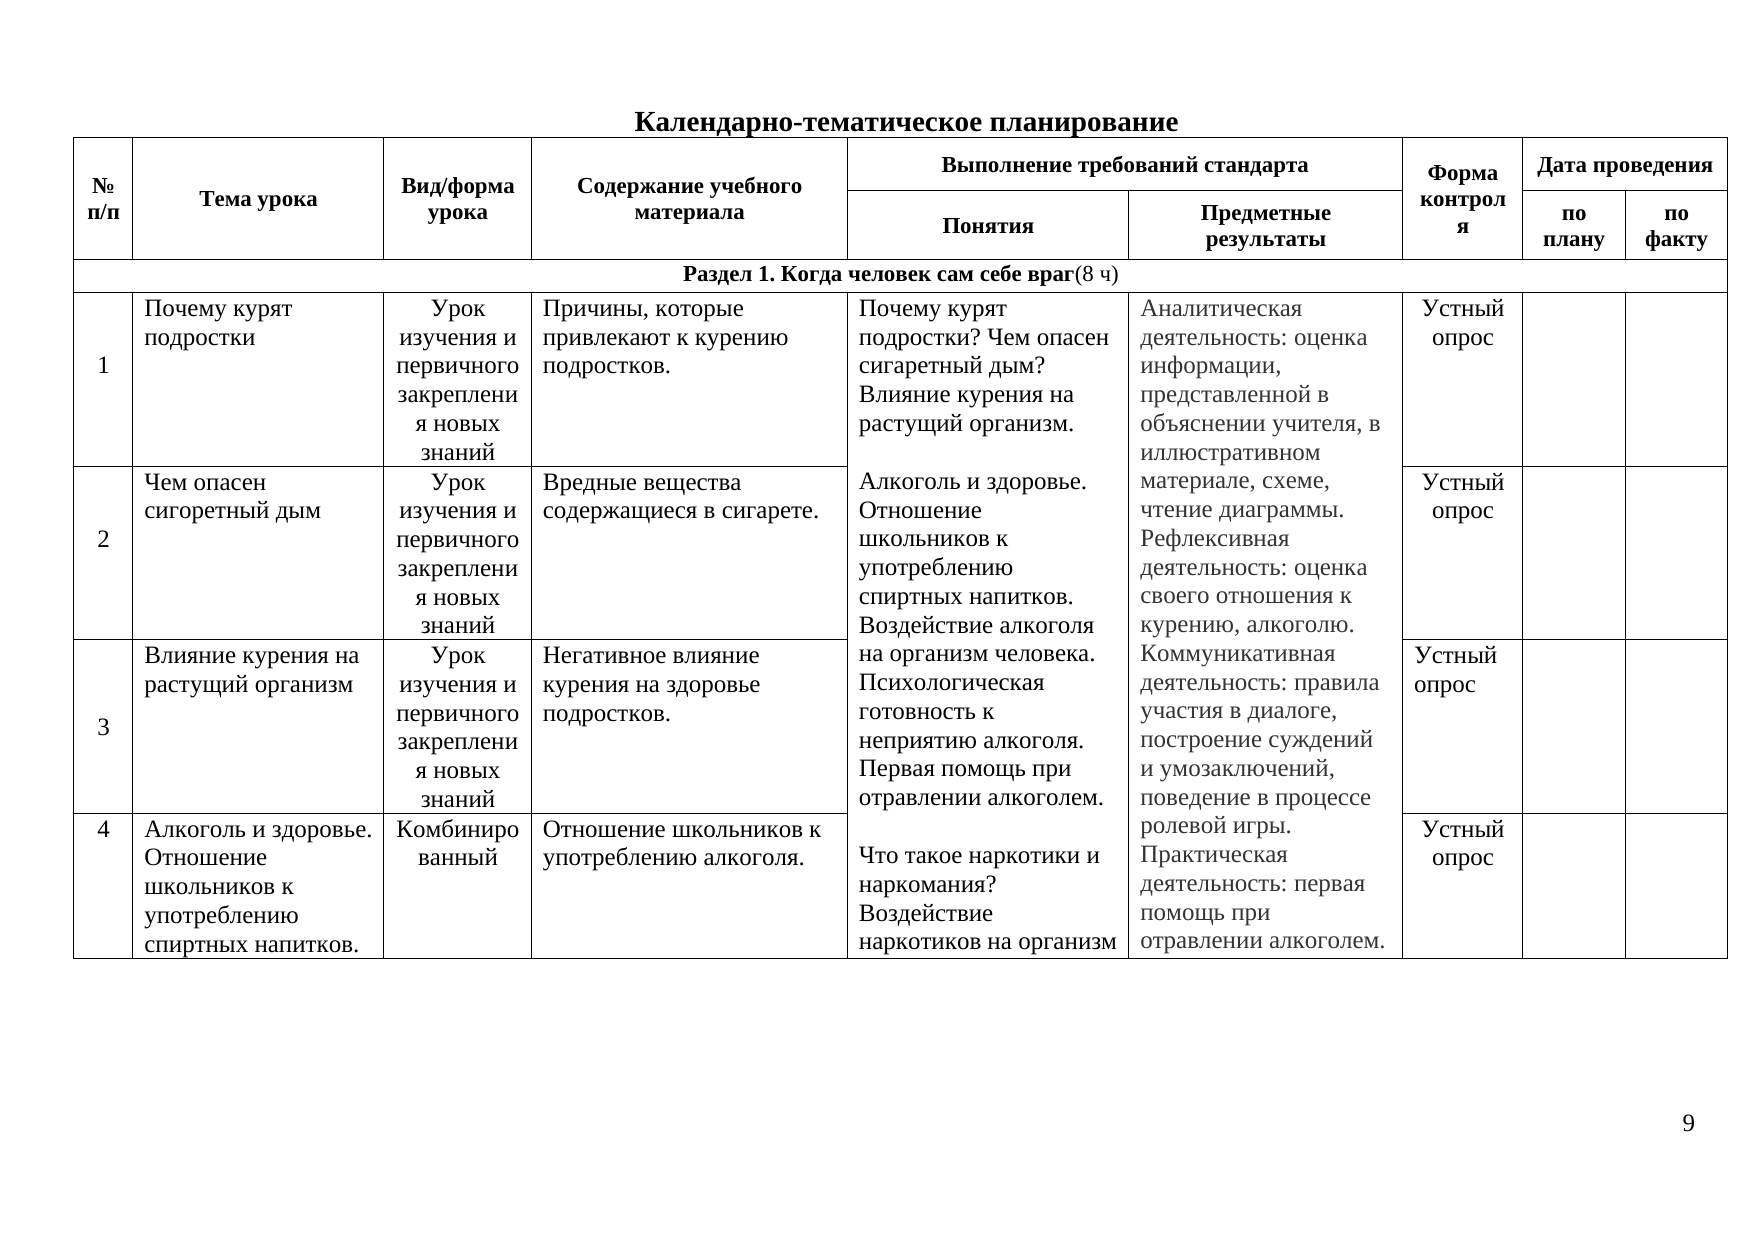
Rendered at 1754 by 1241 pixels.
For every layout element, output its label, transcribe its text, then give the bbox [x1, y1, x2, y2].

table_cell Устный опрос [1403, 814, 1522, 957]
table_cell [1523, 293, 1625, 466]
table_cell Понятия [848, 191, 1128, 259]
table_header Выполнение требований стандарта [848, 138, 1402, 190]
table_cell Негативное влияние курения на здоровье подростков. [532, 640, 847, 813]
table_cell [1523, 640, 1625, 813]
table_cell Предметные результаты [1129, 191, 1402, 259]
table_cell Урок изучения и первичного закрепления новых знаний [384, 293, 531, 466]
table_header Содержание учебного материала [532, 138, 847, 259]
table_cell Причины, которые привлекают к курению подростков. [532, 293, 847, 466]
table_cell Устный опрос [1403, 467, 1522, 639]
table_cell Почему курят подростки [133, 293, 383, 466]
table_header № п/п [74, 138, 132, 259]
table_cell Вредные вещества содержащиеся в сигарете. [532, 467, 847, 639]
table_cell [1523, 467, 1625, 639]
table_cell Урок изучения и первичного закрепления новых знаний [384, 467, 531, 639]
table_cell Раздел 1. Когда человек сам себе враг(8 ч) [74, 260, 1727, 292]
table_cell Устный опрос [1403, 293, 1522, 466]
table_cell 4 [74, 814, 132, 957]
table_cell 1 [74, 293, 132, 466]
table_header Форма контроля [1403, 138, 1522, 259]
table_cell по плану [1523, 191, 1625, 259]
table_cell по факту [1626, 191, 1727, 259]
table_cell [1626, 814, 1727, 957]
table_cell 3 [74, 640, 132, 813]
table_cell Отношение школьников к употреблению алкоголя. [532, 814, 847, 957]
table_cell 2 [74, 467, 132, 639]
table_cell Комбинированный [384, 814, 531, 957]
table_cell Аналитическая деятельность: оценка информации, представленной в объяснении учителя, в иллюстративном материале, схеме, чтение диаграммы. Рефлексивная деятельность: оценка своего отношения к курению, алкоголю. Коммуникативная деятельность: правила участия в диалоге, построение суждений и умозаключений, поведение в процессе ролевой игры. Практическая деятельность: первая помощь при отравлении алкоголем. Коммуникативная деятельность: суждение «Моё отношение к наркотикам» [1129, 293, 1402, 957]
table_header Тема урока [133, 138, 383, 259]
table_header Вид/форма урока [384, 138, 531, 259]
table_cell [1626, 467, 1727, 639]
table_cell [1626, 293, 1727, 466]
table_cell [1626, 640, 1727, 813]
table_cell Влияние курения на растущий организм [133, 640, 383, 813]
table_cell Чем опасен сигоретный дым [133, 467, 383, 639]
table_cell Устный опрос [1403, 640, 1522, 813]
table_cell [1523, 814, 1625, 957]
subtitle Календарно-тематическое планирование [118, 104, 1695, 137]
table_cell Алкоголь и здоровье. Отношение школьников к употреблению спиртных напитков. [133, 814, 383, 957]
table_header Дата проведения [1523, 138, 1727, 190]
table_cell Урок изучения и первичного закрепления новых знаний [384, 640, 531, 813]
table_cell Почему курят подростки? Чем опасен сигаретный дым? Влияние курения на растущий организм. Алкоголь и здоровье. Отношение школьников к употреблению спиртных напитков. Воздействие алкоголя на организм человека. Психологическая готовность к неприятию алкоголя. Первая помощь при отравлении алкоголем. Что такое наркотики и наркомания? Воздействие наркотиков на организм человека. Токсикомания [848, 293, 1128, 957]
